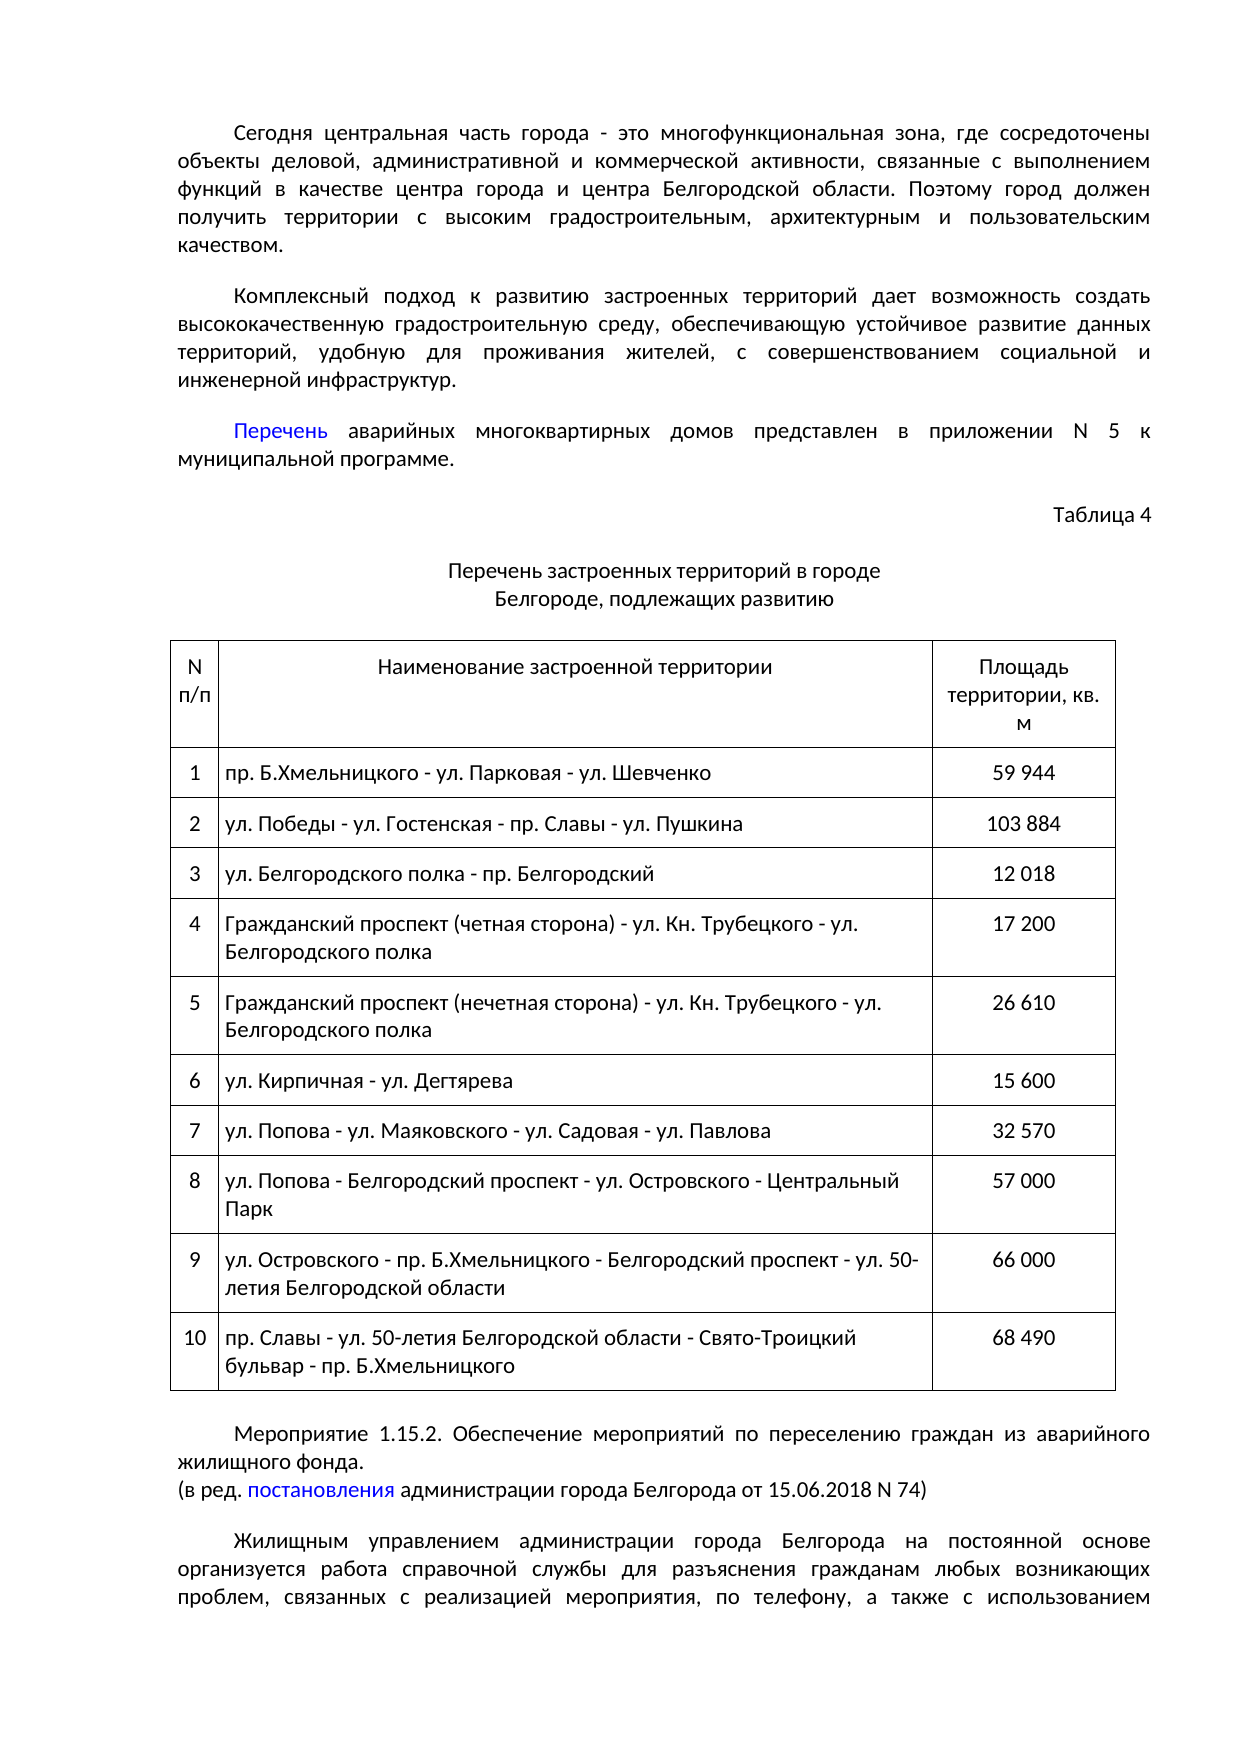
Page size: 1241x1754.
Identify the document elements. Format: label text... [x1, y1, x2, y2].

table_cell 59 944 [933, 748, 1115, 797]
text Перечень аварийных многоквартирных домов представлен в приложении N 5 к муниципальной программе. [177, 416, 1152, 472]
text Перечень застроенных территорий в городе [177, 556, 1152, 584]
table_cell 8 [171, 1156, 218, 1233]
table_cell 57 000 [933, 1156, 1115, 1233]
table_cell пр. Славы - ул. 50-летия Белгородской области - Свято-Троицкий бульвар - пр. Б.Хмельницкого [219, 1313, 932, 1390]
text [177, 1526, 1152, 1610]
table_cell ул. Победы - ул. Гостенская - пр. Славы - ул. Пушкина [219, 798, 932, 847]
table_cell 15 600 [933, 1055, 1115, 1104]
table_cell 32 570 [933, 1106, 1115, 1155]
table_cell ул. Островского - пр. Б.Хмельницкого - Белгородский проспект - ул. 50-летия Белгородской области [219, 1234, 932, 1312]
table_cell Гражданский проспект (нечетная сторона) - ул. Кн. Трубецкого - ул. Белгородского полка [219, 977, 932, 1054]
table_cell 103 884 [933, 798, 1115, 847]
table_cell ул. Попова - ул. Маяковского - ул. Садовая - ул. Павлова [219, 1106, 932, 1155]
table_cell 3 [171, 848, 218, 898]
table_cell 26 610 [933, 977, 1115, 1054]
text Таблица 4 [177, 500, 1152, 528]
table_cell ул. Кирпичная - ул. Дегтярева [219, 1055, 932, 1104]
table_header Наименование застроенной территории [219, 641, 932, 747]
table_cell 6 [171, 1055, 218, 1104]
table_cell 10 [171, 1313, 218, 1390]
table_cell 7 [171, 1106, 218, 1155]
text Сегодня центральная часть города - это многофункциональная зона, где сосредоточены объекты деловой, административной и коммерческой активности, связанные с выполнением функций в качестве центра города и центра Белгородской области. Поэтому город должен получить территории с высоким градостроительным, архитектурным и пользовательским качеством. [177, 118, 1152, 258]
table_cell 17 200 [933, 899, 1115, 976]
table_cell Гражданский проспект (четная сторона) - ул. Кн. Трубецкого - ул. Белгородского полка [219, 899, 932, 976]
table_cell 68 490 [933, 1313, 1115, 1390]
text (в ред. постановления администрации города Белгорода от 15.06.2018 N 74) [177, 1475, 1152, 1503]
table_cell 66 000 [933, 1234, 1115, 1312]
table_cell 1 [171, 748, 218, 797]
table_cell 4 [171, 899, 218, 976]
text Белгороде, подлежащих развитию [177, 584, 1152, 612]
table_cell 5 [171, 977, 218, 1054]
table_header N п/п [171, 641, 218, 747]
table_cell 12 018 [933, 848, 1115, 898]
table_cell пр. Б.Хмельницкого - ул. Парковая - ул. Шевченко [219, 748, 932, 797]
table_cell 2 [171, 798, 218, 847]
text Комплексный подход к развитию застроенных территорий дает возможность создать высококачественную градостроительную среду, обеспечивающую устойчивое развитие данных территорий, удобную для проживания жителей, с совершенствованием социальной и инженерной инфраструктур. [177, 281, 1152, 393]
table_cell 9 [171, 1234, 218, 1312]
table_cell ул. Попова - Белгородский проспект - ул. Островского - Центральный Парк [219, 1156, 932, 1233]
text Мероприятие 1.15.2. Обеспечение мероприятий по переселению граждан из аварийного жилищного фонда. [177, 1419, 1152, 1475]
table_header Площадь территории, кв. м [933, 641, 1115, 747]
table_cell ул. Белгородского полка - пр. Белгородский [219, 848, 932, 898]
